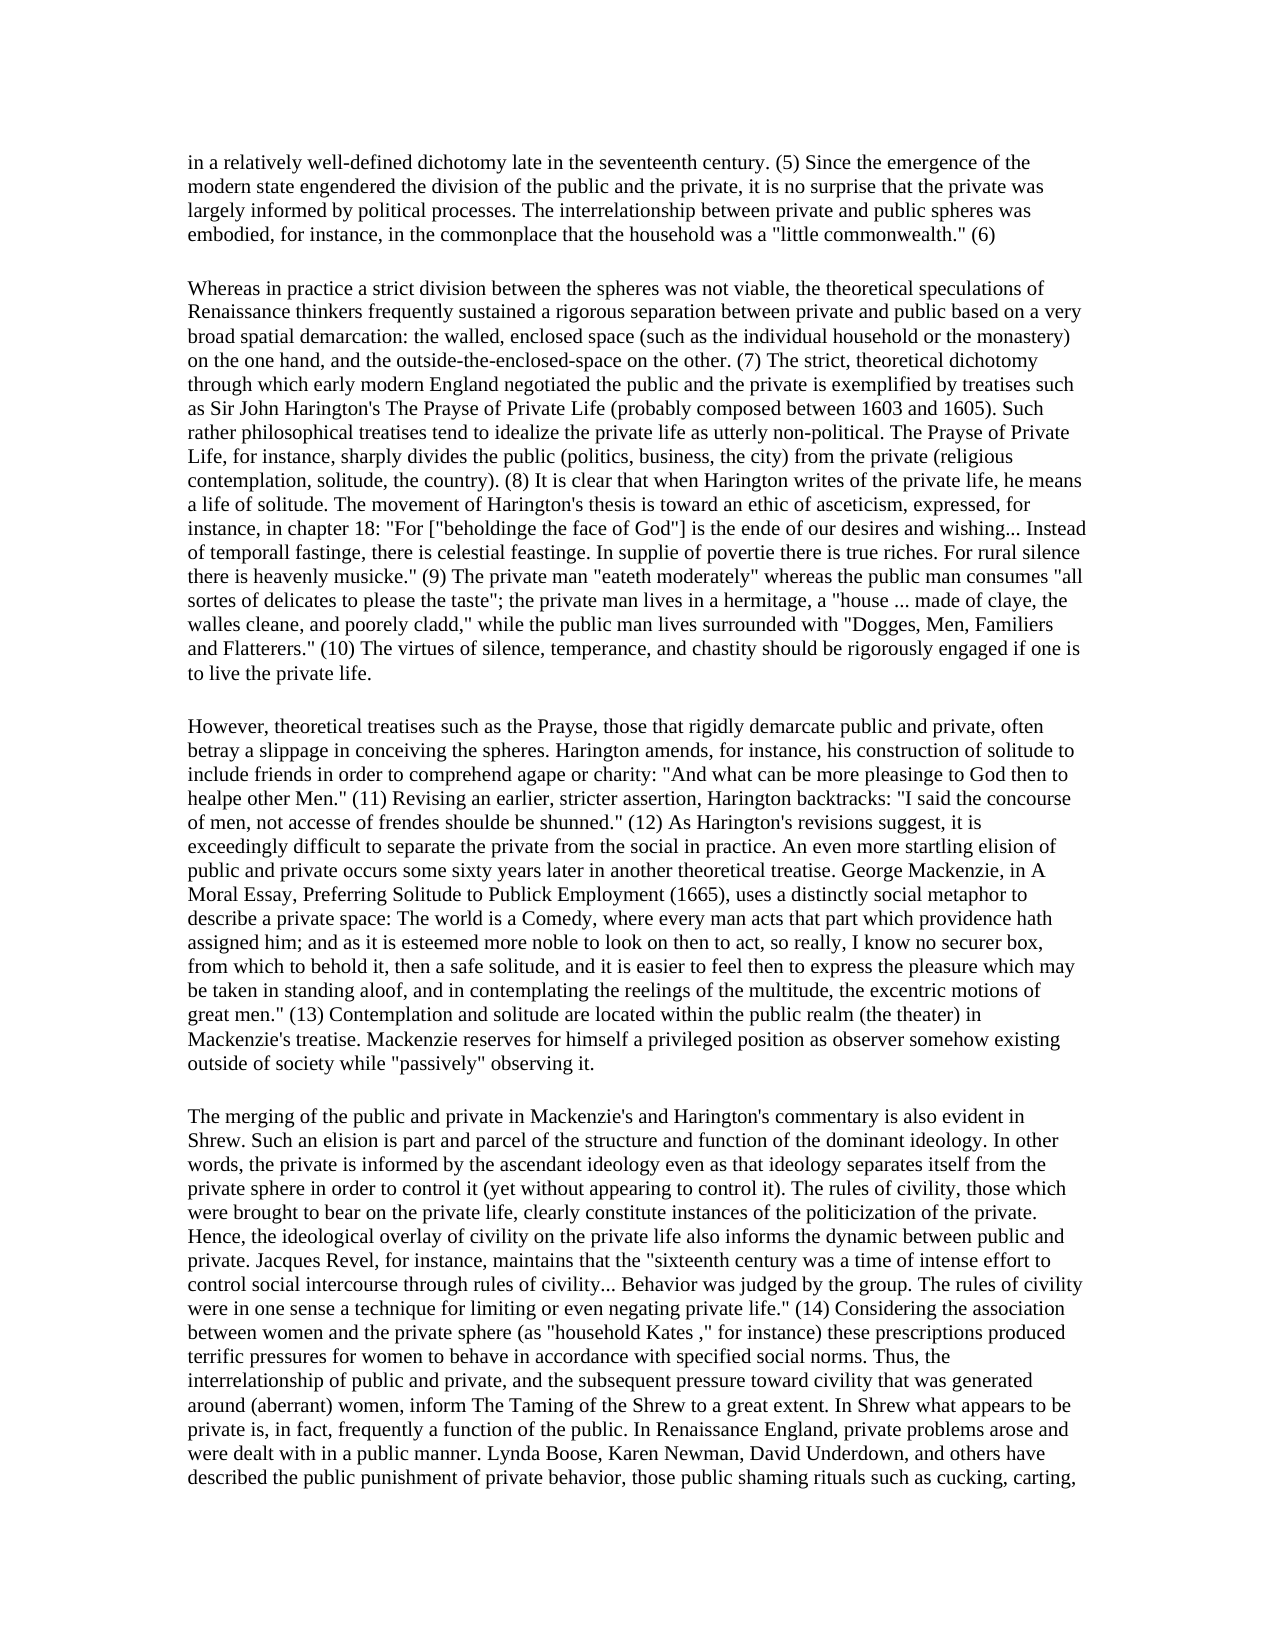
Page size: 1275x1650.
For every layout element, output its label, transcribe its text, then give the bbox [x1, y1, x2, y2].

text However, theoretical treatises such as the Prayse, those that rigidly demarcate public and private, often betray a slippage in conceiving the spheres. Harington amends, for instance, his construction of solitude to include friends in order to comprehend agape or charity: "And what can be more pleasinge to God then to healpe other Men." (11) Revising an earlier, stricter assertion, Harington backtracks: "I said the concourse of men, not accesse of frendes shoulde be shunned." (12) As Harington's revisions suggest, it is exceedingly difficult to separate the private from the social in practice. An even more startling elision of public and private occurs some sixty years later in another theoretical treatise. George Mackenzie, in A Moral Essay, Preferring Solitude to Publick Employment (1665), uses a distinctly social metaphor to describe a private space: The world is a Comedy, where every man acts that part which providence hath assigned him; and as it is esteemed more noble to look on then to act, so really, I know no securer box, from which to behold it, then a safe solitude, and it is easier to feel then to express the pleasure which may be taken in standing aloof, and in contemplating the reelings of the multitude, the excentric motions of great men." (13) Contemplation and solitude are located within the public realm (the theater) in Mackenzie's treatise. Mackenzie reserves for himself a privileged position as observer somehow existing outside of society while "passively" observing it. [187, 714, 1087, 1074]
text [187, 1104, 1087, 1489]
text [187, 150, 1087, 246]
text Whereas in practice a strict division between the spheres was not viable, the theoretical speculations of Renaissance thinkers frequently sustained a rigorous separation between private and public based on a very broad spatial demarcation: the walled, enclosed space (such as the individual household or the monastery) on the one hand, and the outside-the-enclosed-space on the other. (7) The strict, theoretical dichotomy through which early modern England negotiated the public and the private is exemplified by treatises such as Sir John Harington's The Prayse of Private Life (probably composed between 1603 and 1605). Such rather philosophical treatises tend to idealize the private life as utterly non-political. The Prayse of Private Life, for instance, sharply divides the public (politics, business, the city) from the private (religious contemplation, solitude, the country). (8) It is clear that when Harington writes of the private life, he means a life of solitude. The movement of Harington's thesis is toward an ethic of asceticism, expressed, for instance, in chapter 18: "For ["beholdinge the face of God"] is the ende of our desires and wishing... Instead of temporall fastinge, there is celestial feastinge. In supplie of povertie there is true riches. For rural silence there is heavenly musicke." (9) The private man "eateth moderately" whereas the public man consumes "all sortes of delicates to please the taste"; the private man lives in a hermitage, a "house ... made of claye, the walles cleane, and poorely cladd," while the public man lives surrounded with "Dogges, Men, Familiers and Flatterers." (10) The virtues of silence, temperance, and chastity should be rigorously engaged if one is to live the private life. [187, 275, 1087, 684]
